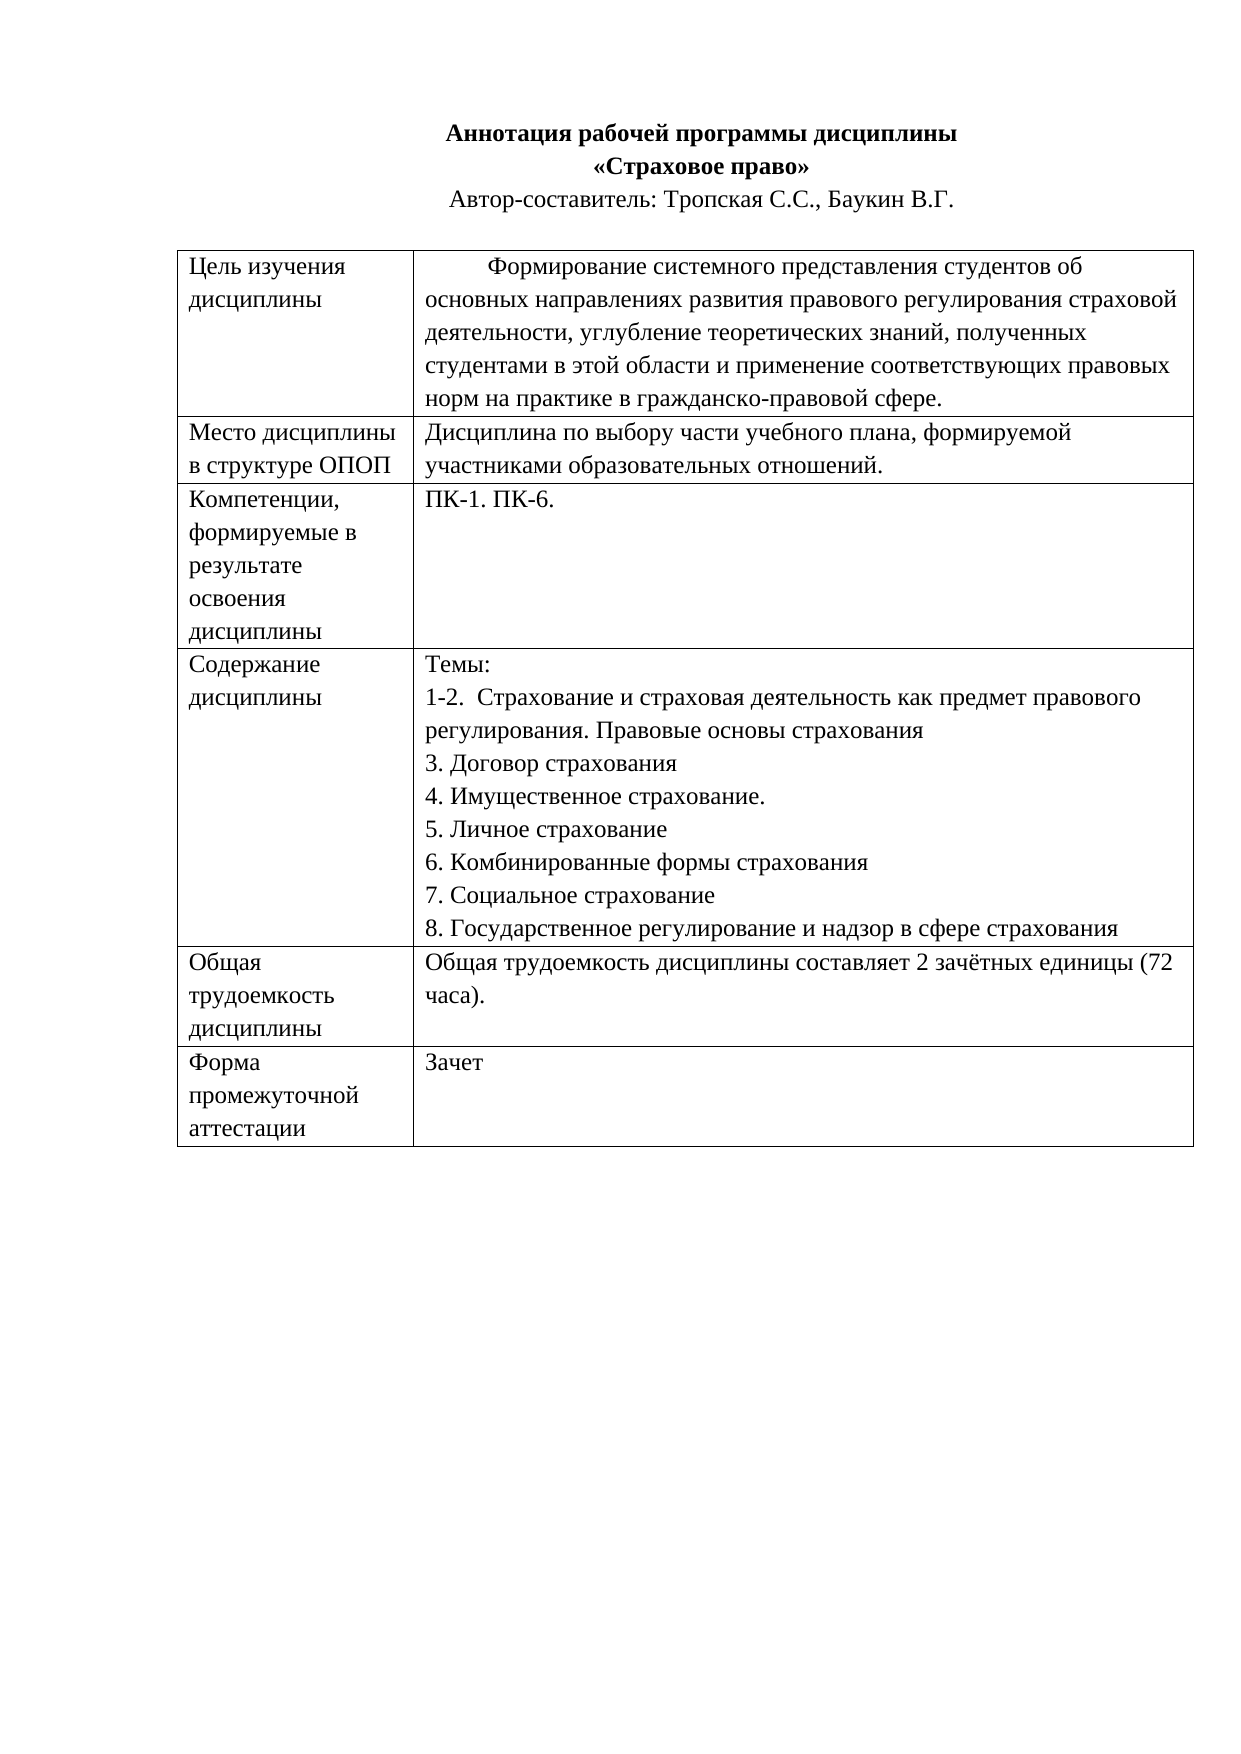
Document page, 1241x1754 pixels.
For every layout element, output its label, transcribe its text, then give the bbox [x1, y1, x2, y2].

table_cell Темы: 1-2. Страхование и страховая деятельность как предмет правового регулирования. Правовые основы страхования 3. Договор страхования 4. Имущественное страхование. 5. Личное страхование 6. Комбинированные формы страхования 7. Социальное страхование 8. Государственное регулирование и надзор в сфере страхования [414, 649, 1193, 946]
text Автор-составитель: Тропская С.С., Баукин В.Г. [177, 184, 1152, 213]
table_cell Дисциплина по выбору части учебного плана, формируемой участниками образовательных отношений. [414, 417, 1193, 483]
table_cell ПК-1. ПК-6. [414, 484, 1193, 648]
table_cell Общая трудоемкость дисциплины составляет 2 зачётных единицы (72 часа). [414, 947, 1193, 1046]
table_cell Общая трудоемкость дисциплины [178, 947, 413, 1046]
table_cell Зачет [414, 1047, 1193, 1146]
table_header Цель изучения дисциплины [178, 251, 413, 416]
table_cell Форма промежуточной аттестации [178, 1047, 413, 1146]
table_cell Место дисциплины в структуре ОПОП [178, 417, 413, 483]
text Аннотация рабочей программы дисциплины [177, 118, 1152, 147]
text «Страховое право» [177, 151, 1152, 180]
table_cell Компетенции, формируемые в результате освоения дисциплины [178, 484, 413, 648]
table_cell Содержание дисциплины [178, 649, 413, 946]
table_header Формирование системного представления студентов об основных направлениях развития правового регулирования страховой деятельности, углубление теоретических знаний, полученных студентами в этой области и применение соответствующих правовых норм на практике в гражданско-правовой сфере. [414, 251, 1193, 416]
